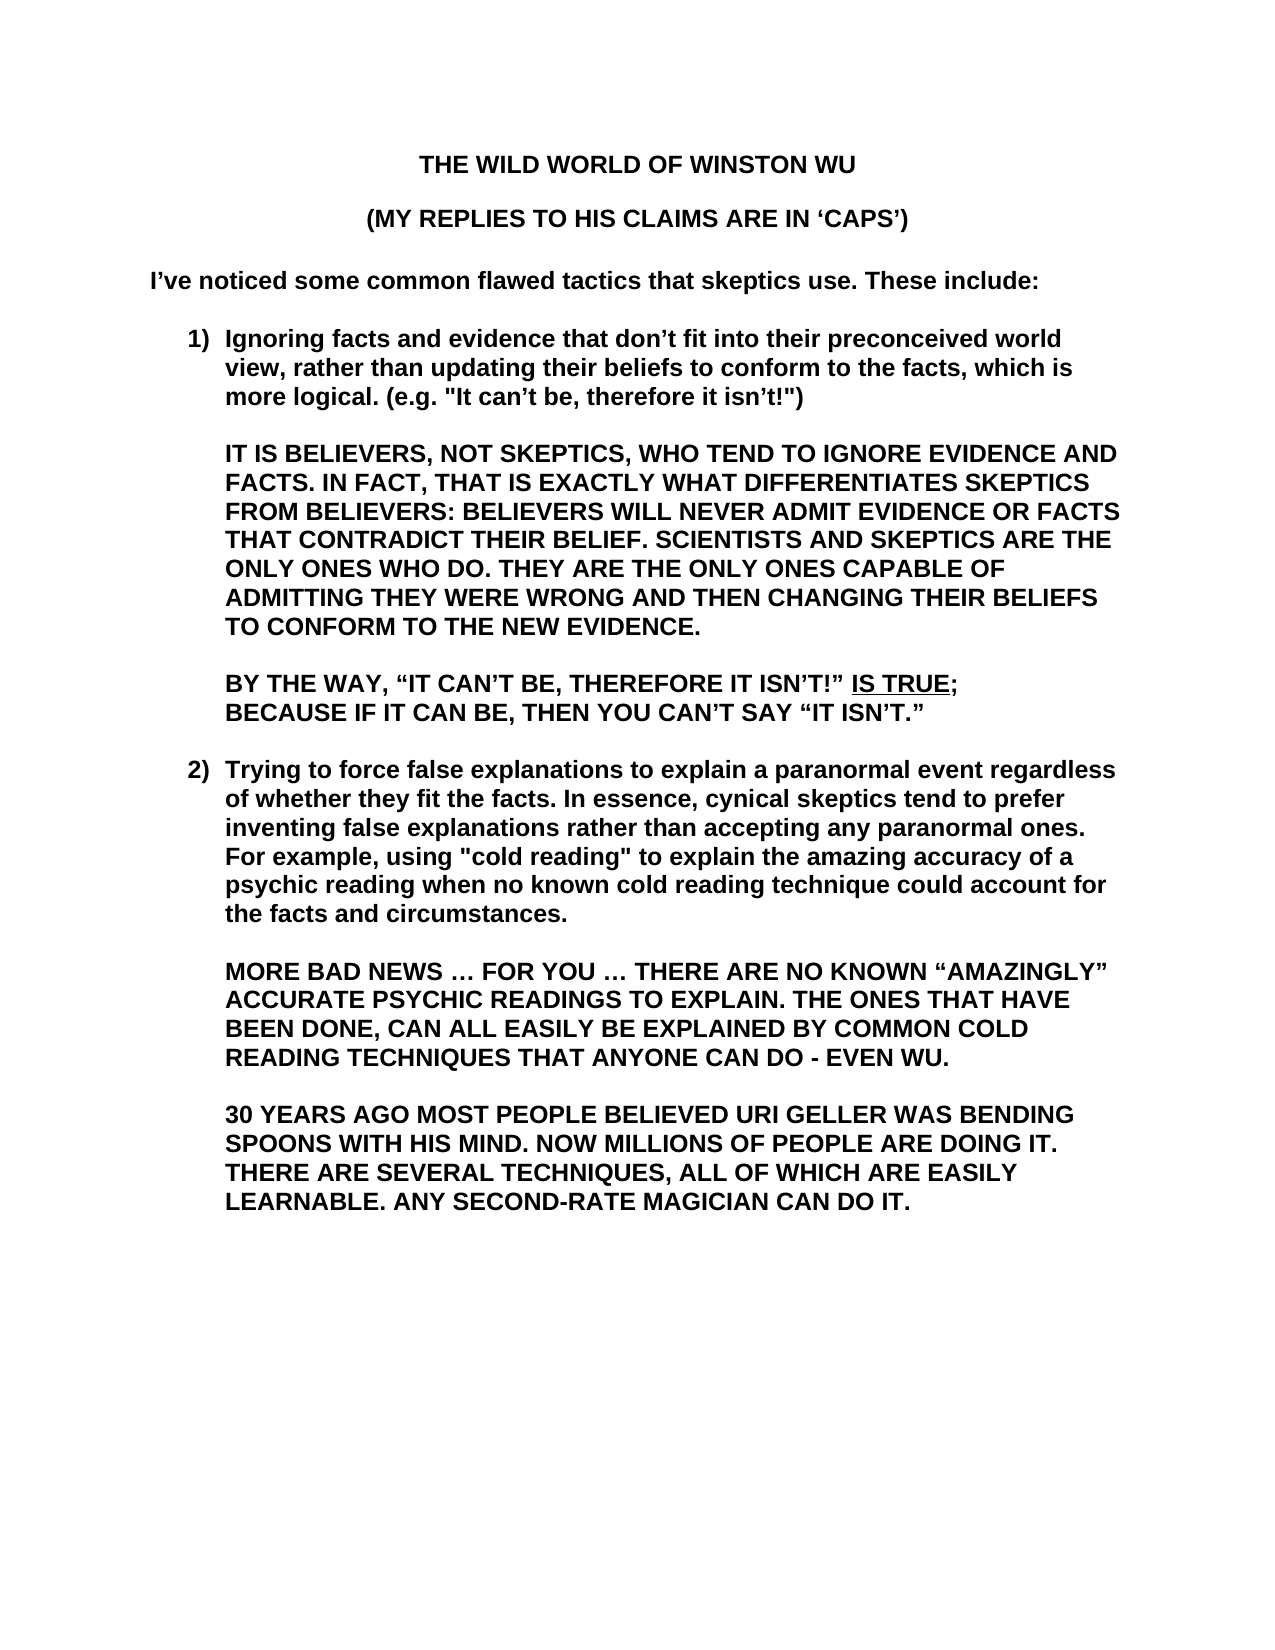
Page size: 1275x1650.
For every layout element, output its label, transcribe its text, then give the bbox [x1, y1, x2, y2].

text (MY REPLIES TO HIS CLAIMS ARE IN ‘CAPS’) [150, 204, 1125, 233]
text I’ve noticed some common flawed tactics that skeptics use. These include: [150, 266, 1125, 295]
list IT IS BELIEVERS, NOT SKEPTICS, WHO TEND TO IGNORE EVIDENCE AND FACTS. IN FACT, THAT IS EXACTLY WHAT DIFFERENTIATES SKEPTICS FROM BELIEVERS: BELIEVERS WILL NEVER ADMIT EVIDENCE OR FACTS THAT CONTRADICT THEIR BELIEF. SCIENTISTS AND SKEPTICS ARE THE ONLY ONES WHO DO. THEY ARE THE ONLY ONES CAPABLE OF ADMITTING THEY WERE WRONG AND THEN CHANGING THEIR BELIEFS TO CONFORM TO THE NEW EVIDENCE. [225, 439, 1125, 640]
list BY THE WAY, “IT CAN’T BE, THEREFORE IT ISN’T!” IS TRUE; [225, 669, 1125, 698]
text THE WILD WORLD OF WINSTON WU [150, 150, 1125, 179]
list BECAUSE IF IT CAN BE, THEN YOU CAN’T SAY “IT ISN’T.” [225, 698, 1125, 726]
list MORE BAD NEWS … FOR YOU … THERE ARE NO KNOWN “AMAZINGLY” ACCURATE PSYCHIC READINGS TO EXPLAIN. THE ONES THAT HAVE BEEN DONE, CAN ALL EASILY BE EXPLAINED BY COMMON COLD READING TECHNIQUES THAT ANYONE CAN DO - EVEN WU. [225, 956, 1125, 1071]
list Trying to force false explanations to explain a paranormal event regardless of whether they fit the facts. In essence, cynical skeptics tend to prefer inventing false explanations rather than accepting any paranormal ones. For example, using "cold reading" to explain the amazing accuracy of a psychic reading when no known cold reading technique could account for the facts and circumstances. [187, 755, 1125, 928]
list Ignoring facts and evidence that don’t fit into their preconceived world view, rather than updating their beliefs to conform to the facts, which is more logical. (e.g. "It can’t be, therefore it isn’t!") [187, 324, 1125, 410]
list 30 YEARS AGO MOST PEOPLE BELIEVED URI GELLER WAS BENDING SPOONS WITH HIS MIND. NOW MILLIONS OF PEOPLE ARE DOING IT. THERE ARE SEVERAL TECHNIQUES, ALL OF WHICH ARE EASILY LEARNABLE. ANY SECOND-RATE MAGICIAN CAN DO IT. [225, 1100, 1125, 1215]
